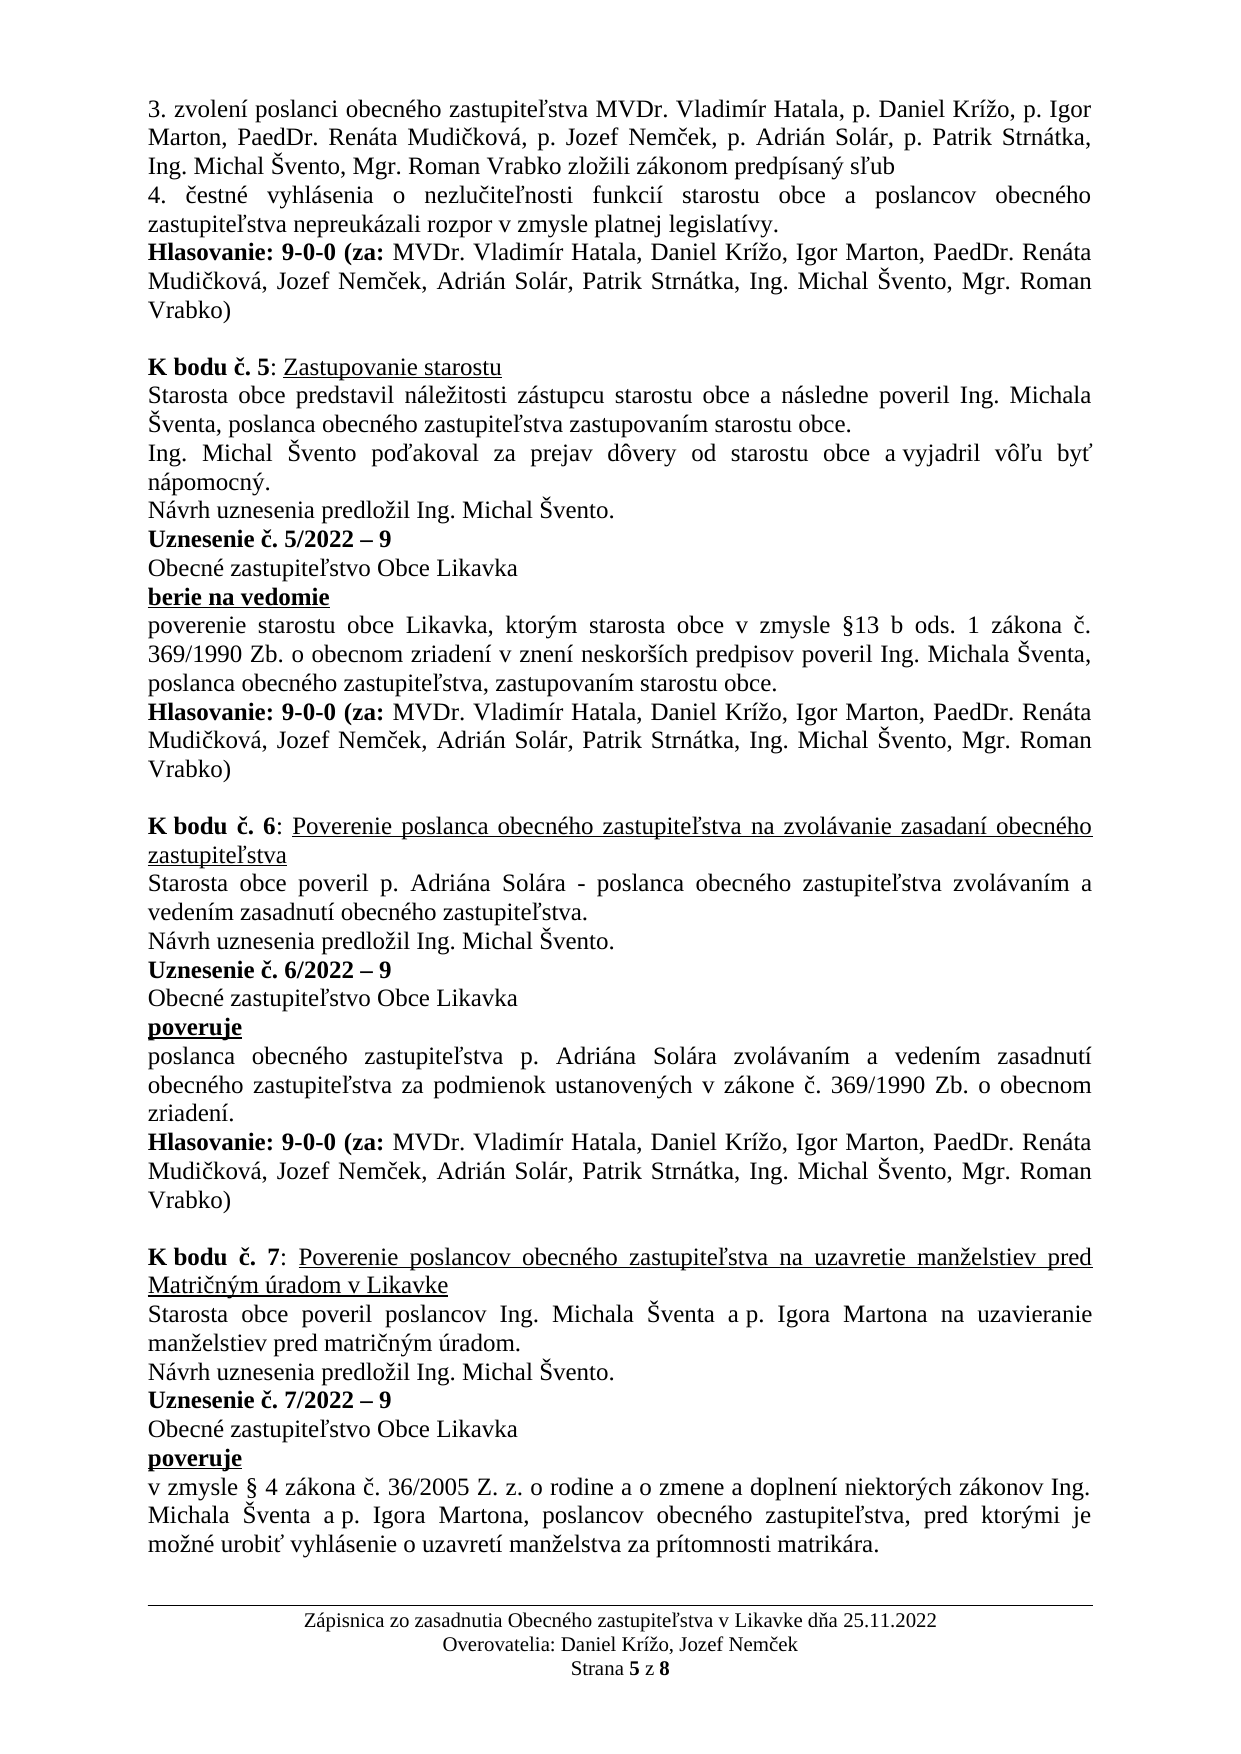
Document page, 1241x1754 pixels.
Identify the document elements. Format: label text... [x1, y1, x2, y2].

text Obecné zastupiteľstvo Obce Likavka [148, 1414, 1093, 1443]
text 3. zvolení poslanci obecného zastupiteľstva MVDr. Vladimír Hatala, p. Daniel Krížo, p. Igor Marton, PaedDr. Renáta Mudičková, p. Jozef Nemček, p. Adrián Solár, p. Patrik Strnátka, Ing. Michal Švento, Mgr. Roman Vrabko zložili zákonom predpísaný sľub [148, 94, 1093, 180]
text poverenie starostu obce Likavka, ktorým starosta obce v zmysle §13 b ods. 1 zákona č. 369/1990 Zb. o obecnom zriadení v znení neskorších predpisov poveril Ing. Michala Šventa, poslanca obecného zastupiteľstva, zastupovaním starostu obce. [148, 611, 1093, 697]
text Návrh uznesenia predložil Ing. Michal Švento. [148, 1357, 1093, 1385]
text v zmysle § 4 zákona č. 36/2005 Z. z. o rodine a o zmene a doplnení niektorých zákonov Ing. Michala Šventa a p. Igora Martona, poslancov obecného zastupiteľstva, pred ktorými je možné urobiť vyhlásenie o uzavretí manželstva za prítomnosti matrikára. [148, 1472, 1093, 1558]
text Uznesenie č. 7/2022 – 9 [148, 1385, 1093, 1414]
text Starosta obce poveril poslancov Ing. Michala Šventa a p. Igora Martona na uzavieranie manželstiev pred matričným úradom. [148, 1299, 1093, 1357]
text Obecné zastupiteľstvo Obce Likavka [148, 983, 1093, 1012]
text Hlasovanie: 9-0-0 (za: MVDr. Vladimír Hatala, Daniel Krížo, Igor Marton, PaedDr. Renáta Mudičková, Jozef Nemček, Adrián Solár, Patrik Strnátka, Ing. Michal Švento, Mgr. Roman Vrabko) [148, 1127, 1093, 1213]
text Starosta obce predstavil náležitosti zástupcu starostu obce a následne poveril Ing. Michala Šventa, poslanca obecného zastupiteľstva zastupovaním starostu obce. [148, 381, 1093, 438]
text Starosta obce poveril p. Adriána Solára - poslanca obecného zastupiteľstva zvolávaním a vedením zasadnutí obecného zastupiteľstva. [148, 868, 1093, 926]
text Návrh uznesenia predložil Ing. Michal Švento. [148, 496, 1093, 524]
text K bodu č. 7: Poverenie poslancov obecného zastupiteľstva na uzavretie manželstiev pred Matričným úradom v Likavke [148, 1242, 1093, 1299]
text poslanca obecného zastupiteľstva p. Adriána Solára zvolávaním a vedením zasadnutí obecného zastupiteľstva za podmienok ustanovených v zákone č. 369/1990 Zb. o obecnom zriadení. [148, 1041, 1093, 1127]
text 4. čestné vyhlásenia o nezlučiteľnosti funkcií starostu obce a poslancov obecného zastupiteľstva nepreukázali rozpor v zmysle platnej legislatívy. [148, 180, 1093, 237]
text poveruje [148, 1443, 1093, 1472]
text Uznesenie č. 5/2022 – 9 [148, 524, 1093, 553]
text Hlasovanie: 9-0-0 (za: MVDr. Vladimír Hatala, Daniel Krížo, Igor Marton, PaedDr. Renáta Mudičková, Jozef Nemček, Adrián Solár, Patrik Strnátka, Ing. Michal Švento, Mgr. Roman Vrabko) [148, 697, 1093, 783]
text Obecné zastupiteľstvo Obce Likavka [148, 553, 1093, 582]
text Hlasovanie: 9-0-0 (za: MVDr. Vladimír Hatala, Daniel Krížo, Igor Marton, PaedDr. Renáta Mudičková, Jozef Nemček, Adrián Solár, Patrik Strnátka, Ing. Michal Švento, Mgr. Roman Vrabko) [148, 237, 1093, 324]
text Ing. Michal Švento poďakoval za prejav dôvery od starostu obce a vyjadril vôľu byť nápomocný. [148, 438, 1093, 496]
text Uznesenie č. 6/2022 – 9 [148, 955, 1093, 983]
text poveruje [148, 1012, 1093, 1041]
text K bodu č. 6: Poverenie poslanca obecného zastupiteľstva na zvolávanie zasadaní obecného zastupiteľstva [148, 811, 1093, 868]
text Návrh uznesenia predložil Ing. Michal Švento. [148, 926, 1093, 955]
text K bodu č. 5: Zastupovanie starostu [148, 352, 1093, 381]
text berie na vedomie [148, 582, 1093, 611]
